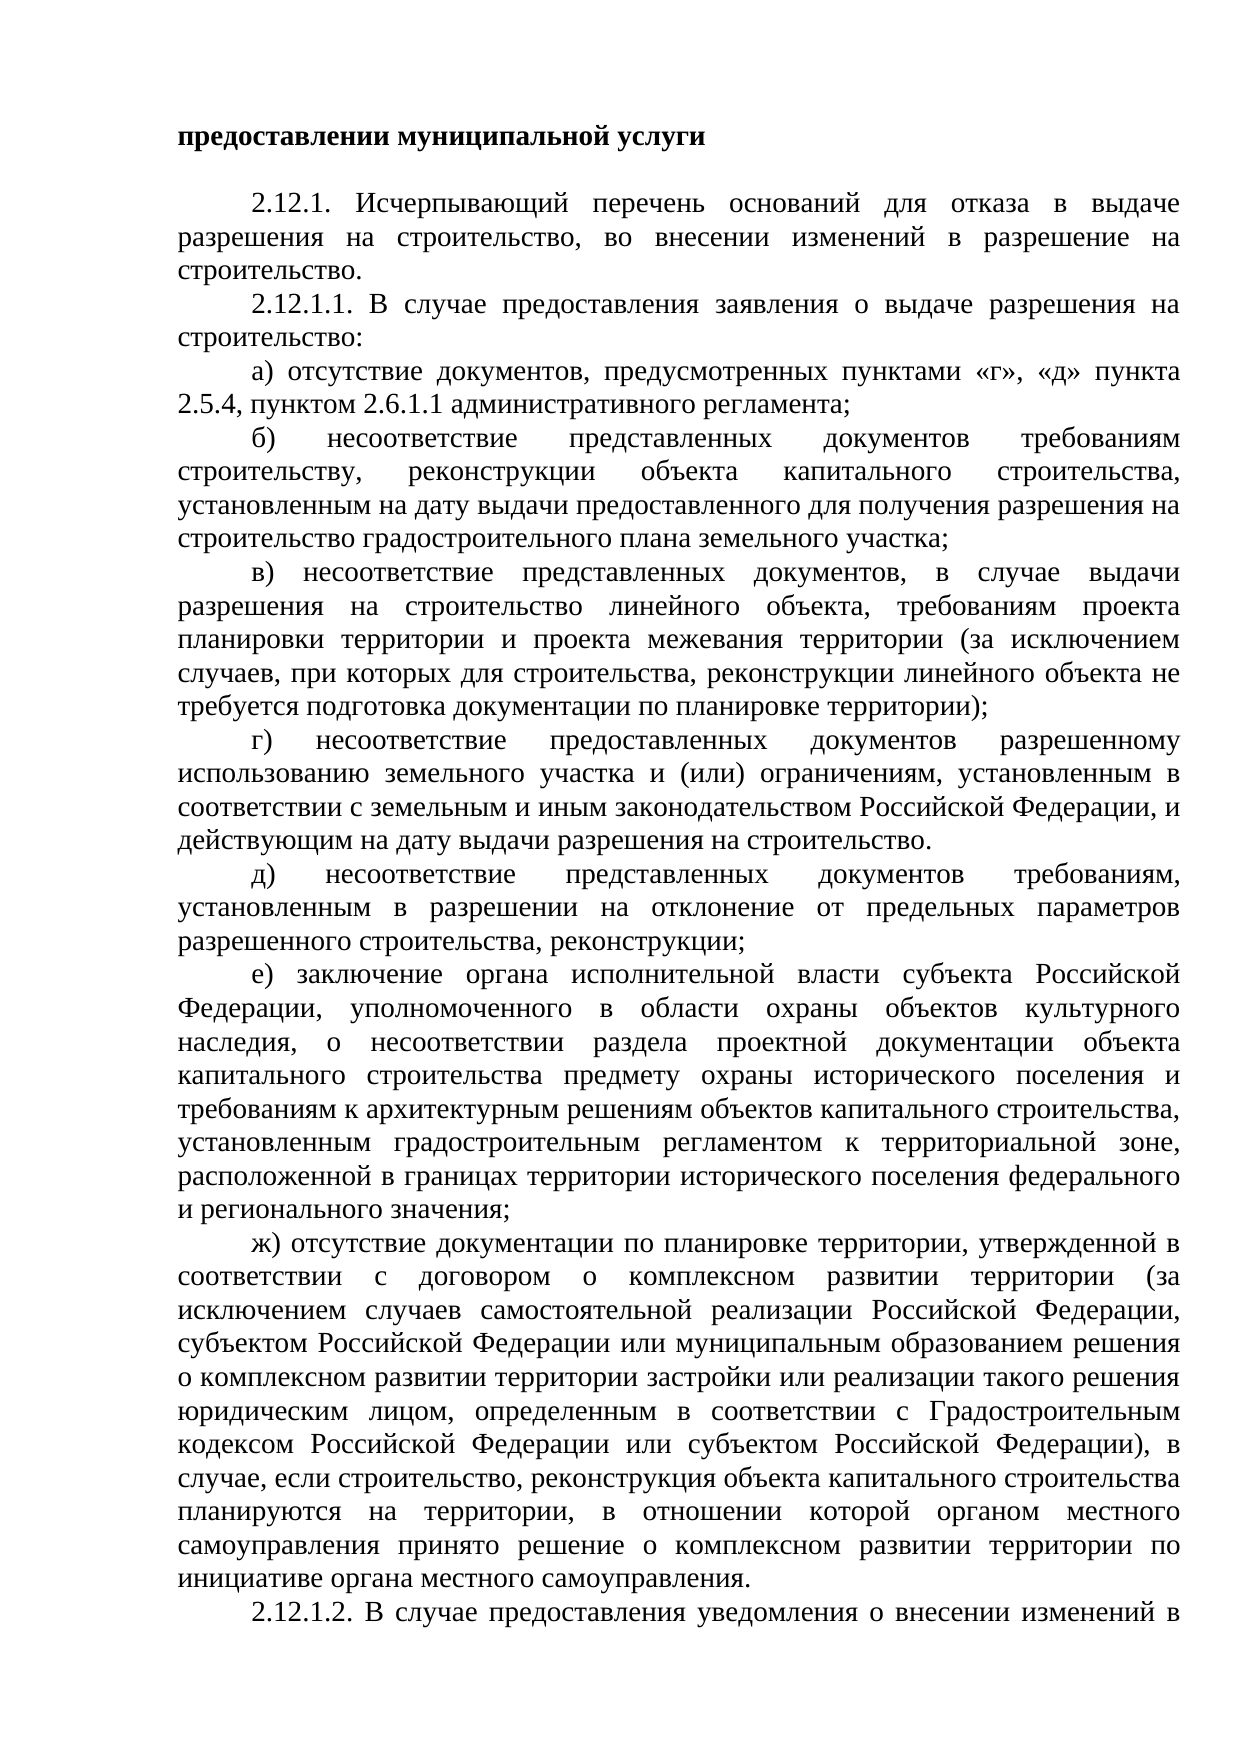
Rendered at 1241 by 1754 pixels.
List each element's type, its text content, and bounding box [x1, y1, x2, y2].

text д) несоответствие представленных документов требованиям, установленным в разрешении на отклонение от предельных параметров разрешенного строительства, реконструкции; [177, 856, 1181, 957]
text г) несоответствие предоставленных документов разрешенному использованию земельного участка и (или) ограничениям, установленным в соответствии с земельным и иным законодательством Российской Федерации, и действующим на дату выдачи разрешения на строительство. [177, 722, 1181, 856]
text 2.12. Исчерпывающий перечень оснований для отказа в предоставлении муниципальной услуги [177, 118, 1181, 152]
text е) заключение органа исполнительной власти субъекта Российской Федерации, уполномоченного в области охраны объектов культурного наследия, о несоответствии раздела проектной документации объекта капитального строительства предмету охраны исторического поселения и требованиям к архитектурным решениям объектов капитального строительства, установленным градостроительным регламентом к территориальной зоне, расположенной в границах территории исторического поселения федерального и регионального значения; [177, 957, 1181, 1225]
text 2.12.1. Исчерпывающий перечень оснований для отказа в выдаче разрешения на строительство, во внесении изменений в разрешение на строительство. [177, 185, 1181, 286]
text б) несоответствие представленных документов требованиям строительству, реконструкции объекта капитального строительства, установленным на дату выдачи предоставленного для получения разрешения на строительство градостроительного плана земельного участка; [177, 420, 1181, 554]
text ж) отсутствие документации по планировке территории, утвержденной в соответствии с договором о комплексном развитии территории (за исключением случаев самостоятельной реализации Российской Федерации, субъектом Российской Федерации или муниципальным образованием решения о комплексном развитии территории застройки или реализации такого решения юридическим лицом, определенным в соответствии с Градостроительным кодексом Российской Федерации или субъектом Российской Федерации), в случае, если строительство, реконструкция объекта капитального строительства планируются на территории, в отношении которой органом местного самоуправления принято решение о комплексном развитии территории по инициативе органа местного самоуправления. [177, 1225, 1181, 1594]
text 2.12.1.1. В случае предоставления заявления о выдаче разрешения на строительство: [177, 286, 1181, 353]
text в) несоответствие представленных документов, в случае выдачи разрешения на строительство линейного объекта, требованиям проекта планировки территории и проекта межевания территории (за исключением случаев, при которых для строительства, реконструкции линейного объекта не требуется подготовка документации по планировке территории); [177, 554, 1181, 722]
text а) отсутствие документов, предусмотренных пунктами «г», «д» пункта 2.5.4, пунктом 2.6.1.1 административного регламента; [177, 353, 1181, 420]
